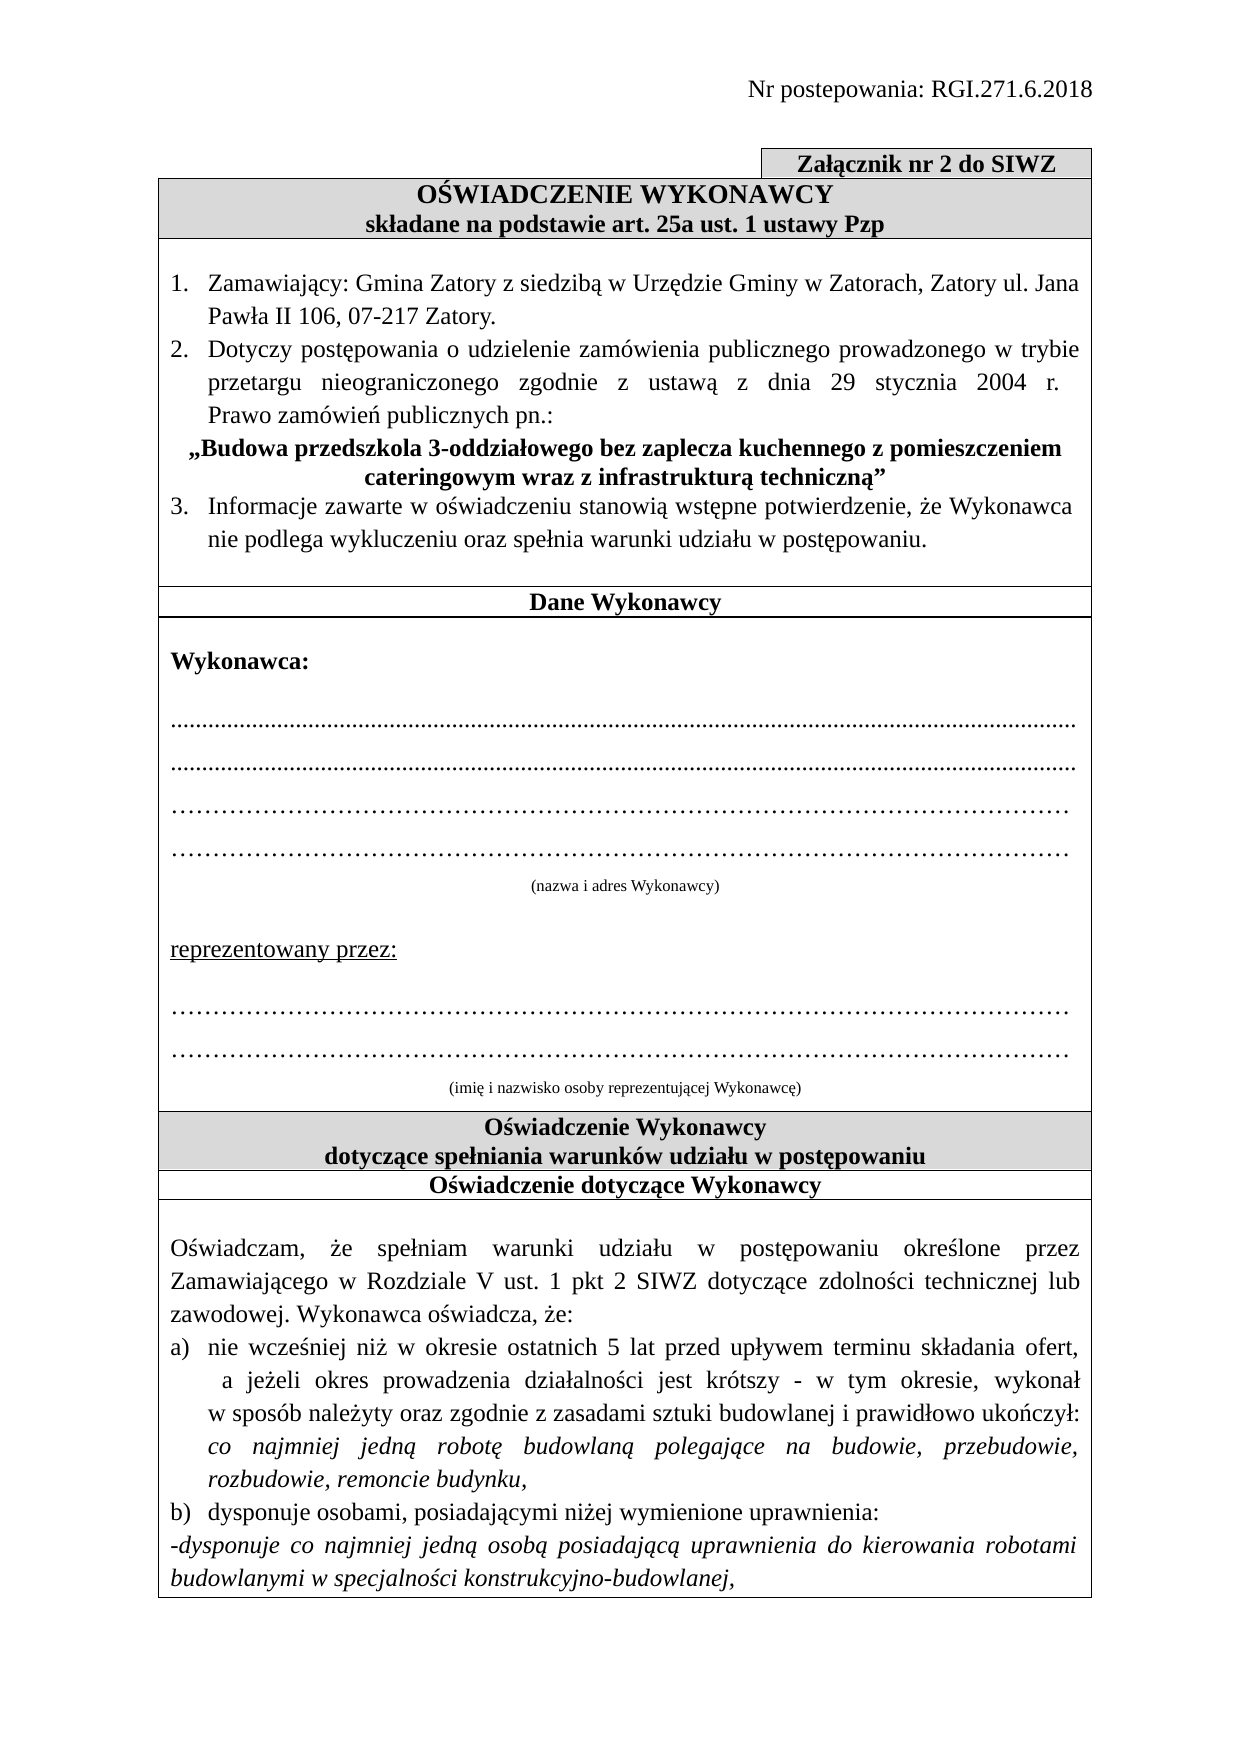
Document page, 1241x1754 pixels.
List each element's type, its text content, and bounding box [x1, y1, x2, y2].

table_cell Oświadczenie dotyczące Wykonawcy [159, 1171, 1091, 1199]
table_cell Dane Wykonawcy [159, 587, 1091, 616]
table_cell Zamawiający: Gmina Zatory z siedzibą w Urzędzie Gminy w Zatorach, Zatory ul. Jana Pawła II 106, 07-217 Zatory. Dotyczy postępowania o udzielenie zamówienia publicznego prowadzonego w trybie przetargu nieograniczonego zgodnie z ustawą z dnia 29 stycznia 2004 r. Prawo zamówień publicznych pn.: „Budowa przedszkola 3-oddziałowego bez zaplecza kuchennego z pomieszczeniem cateringowym wraz z infrastrukturą techniczną” Informacje zawarte w oświadczeniu stanowią wstępne potwierdzenie, że Wykonawca nie podlega wykluczeniu oraz spełnia warunki udziału w postępowaniu. [159, 239, 1091, 586]
table_cell Wykonawca: .................................................................................................................................................................................................................................................................................................. ……………………………………………………………………………………………………………………………………………………………………………………………… (nazwa i adres Wykonawcy) reprezentowany przez: ……………………………………………………………………………………………………………………………………………………………………………………………… (imię i nazwisko osoby reprezentującej Wykonawcę) [159, 618, 1091, 1111]
table_header Załącznik nr 2 do SIWZ [762, 149, 1091, 177]
table_cell Oświadczenie Wykonawcy dotyczące spełniania warunków udziału w postępowaniu [159, 1112, 1091, 1169]
table_cell OŚWIADCZENIE WYKONAWCY składane na podstawie art. 25a ust. 1 ustawy Pzp [159, 179, 1091, 238]
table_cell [159, 1200, 1091, 1597]
